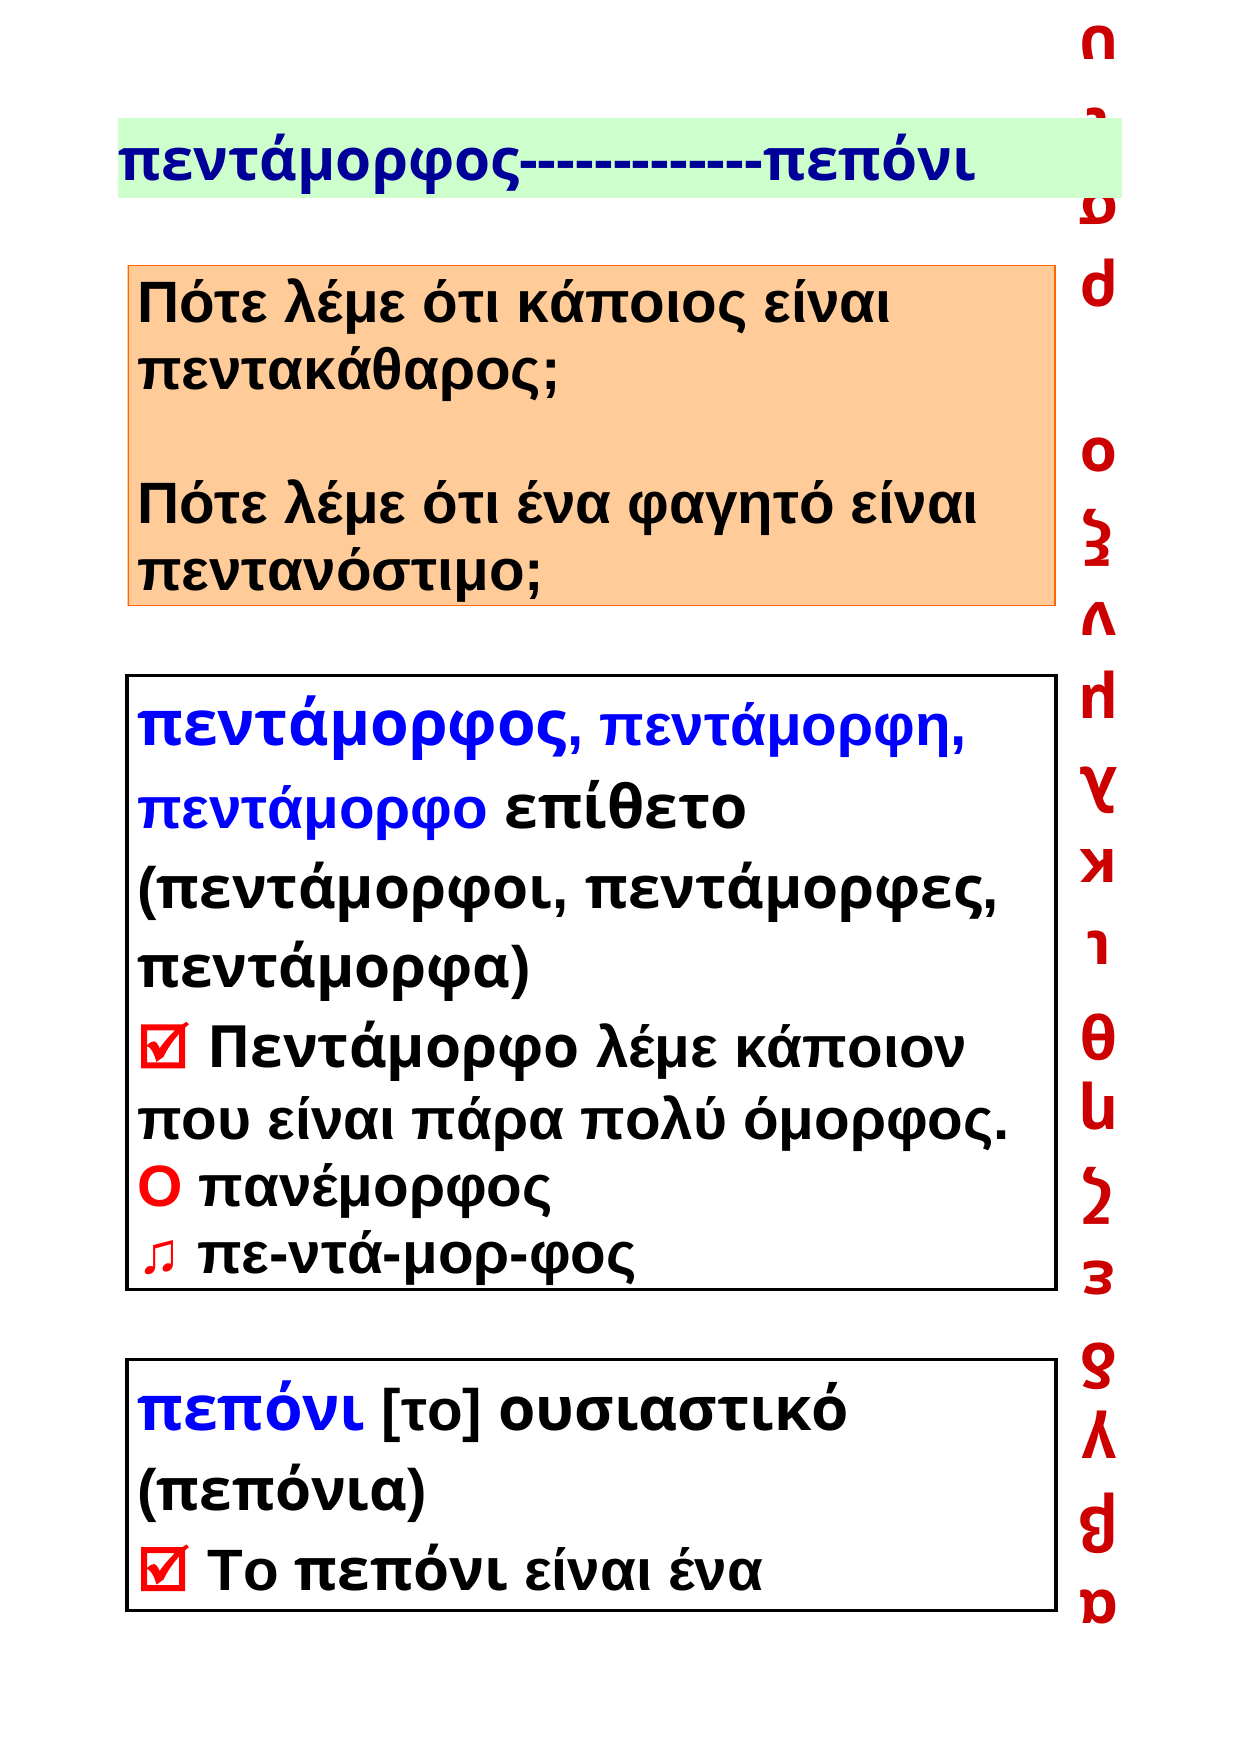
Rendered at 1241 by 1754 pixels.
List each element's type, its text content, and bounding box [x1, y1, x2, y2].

text Πότε λέμε ότι κάποιος είναι πεντακάθαρος; [129, 266, 1054, 399]
text πεπόνι [το] ουσιαστικό (πεπόνια) [129, 1361, 1054, 1523]
text Πότε λέμε ότι ένα φαγητό είναι πεντανόστιμο; [129, 466, 1054, 605]
text Το πεπόνι είναι ένα [129, 1523, 1054, 1609]
text ♫ πε-ντά-μορ-φος [129, 1213, 1054, 1288]
text πεντάμορφος-------------πεπόνι [118, 118, 1122, 198]
text Πεντάμορφο λέμε κάποιον που είναι πάρα πολύ όμορφος. Ο πανέμορφος [129, 1000, 1054, 1213]
text πεντάμορφος, πεντάμορφη, πεντάμορφο επίθετο (πεντάμορφοι, πεντάμορφες, πεντάμορφα) [129, 677, 1054, 1000]
